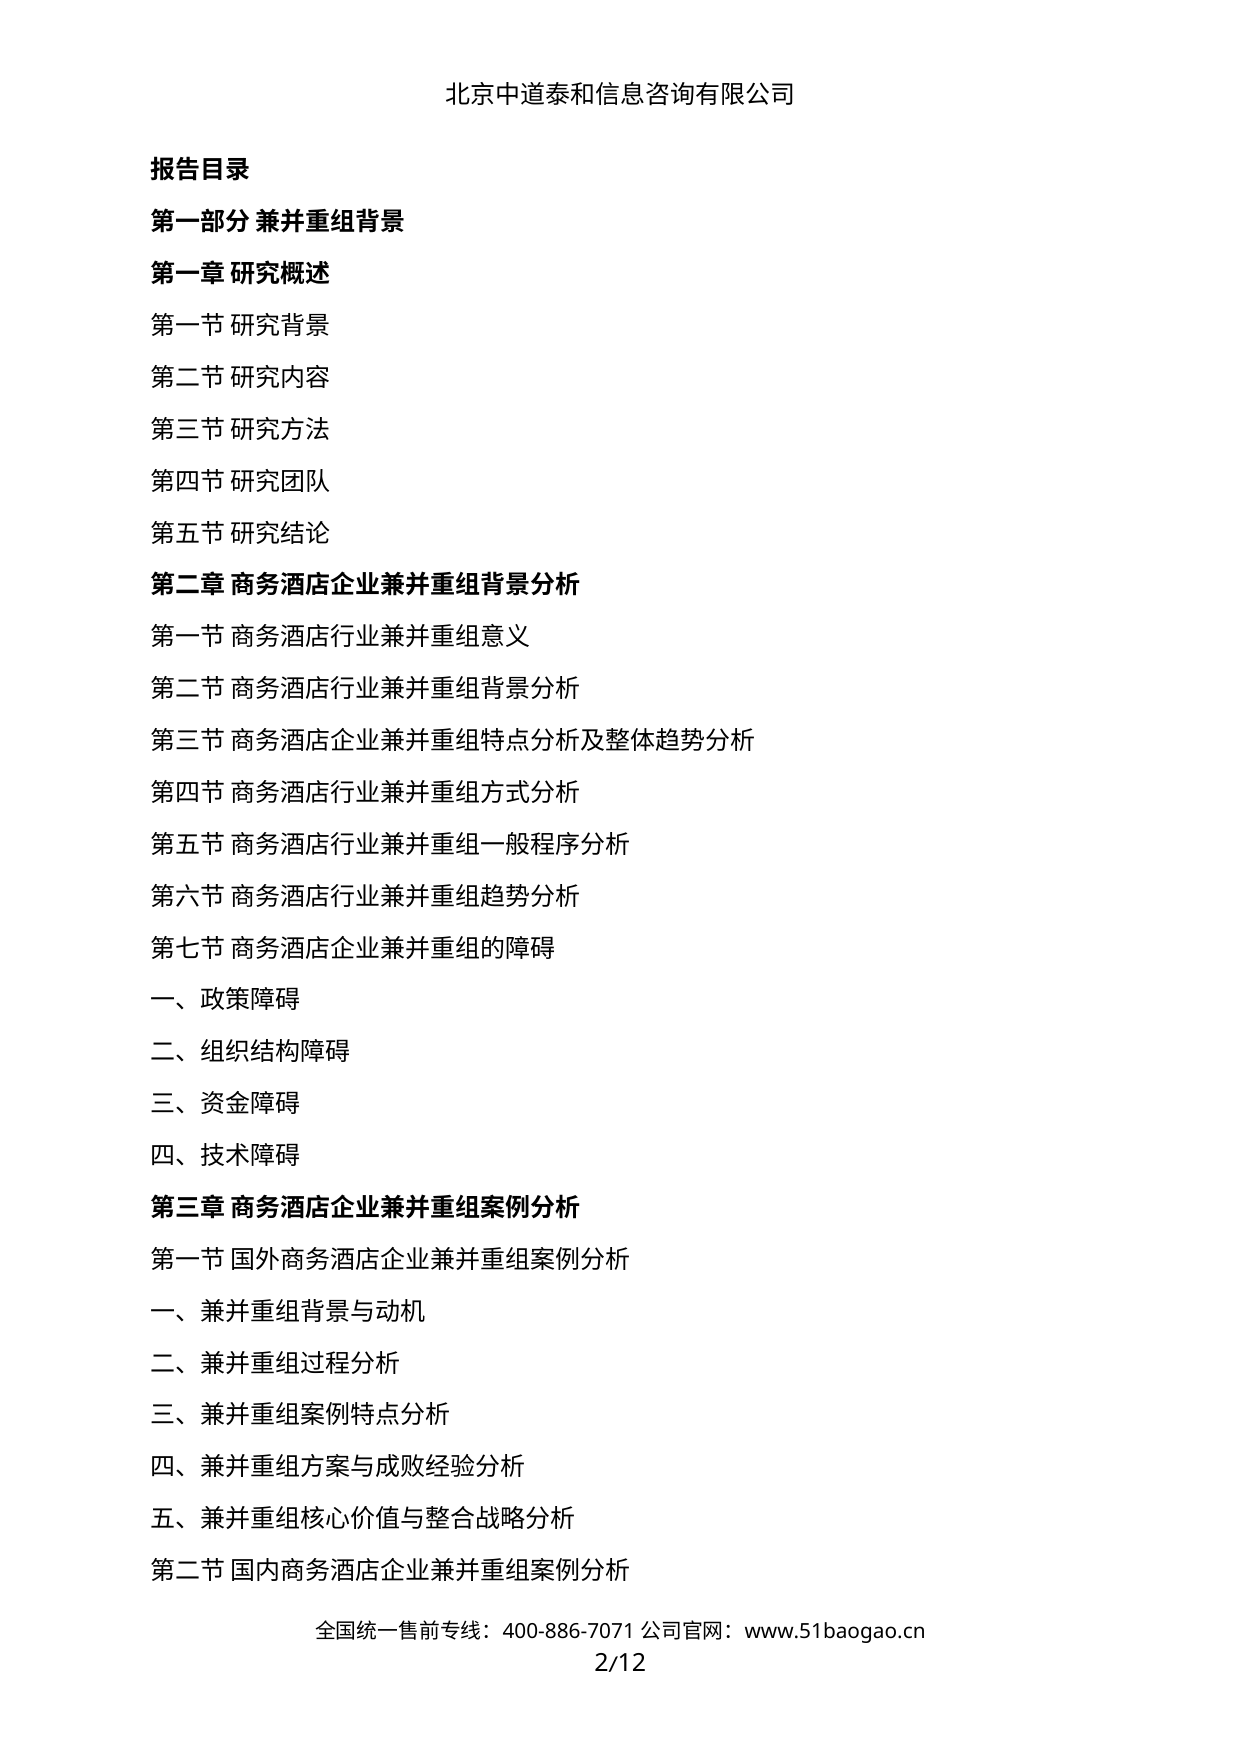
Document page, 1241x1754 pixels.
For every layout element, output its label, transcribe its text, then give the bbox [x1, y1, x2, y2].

text 第七节 商务酒店企业兼并重组的障碍 [150, 928, 1090, 964]
text 第三节 商务酒店企业兼并重组特点分析及整体趋势分析 [150, 721, 1090, 757]
text 三、资金障碍 [150, 1084, 1090, 1120]
text 第四节 商务酒店行业兼并重组方式分析 [150, 772, 1090, 809]
text 一、政策障碍 [150, 980, 1090, 1016]
text 第二节 研究内容 [150, 357, 1090, 394]
text 一、兼并重组背景与动机 [150, 1291, 1090, 1327]
text 第一部分 兼并重组背景 [150, 202, 1090, 238]
text 第一章 研究概述 [150, 254, 1090, 290]
text 五、兼并重组核心价值与整合战略分析 [150, 1499, 1090, 1535]
text 第一节 国外商务酒店企业兼并重组案例分析 [150, 1239, 1090, 1276]
text 第三节 研究方法 [150, 409, 1090, 446]
text 第五节 商务酒店行业兼并重组一般程序分析 [150, 824, 1090, 861]
text 三、兼并重组案例特点分析 [150, 1395, 1090, 1431]
text 第三章 商务酒店企业兼并重组案例分析 [150, 1187, 1090, 1224]
text 二、组织结构障碍 [150, 1032, 1090, 1068]
text 第二节 国内商务酒店企业兼并重组案例分析 [150, 1551, 1090, 1587]
text 第一节 研究背景 [150, 306, 1090, 342]
text 第一节 商务酒店行业兼并重组意义 [150, 617, 1090, 653]
text 第五节 研究结论 [150, 513, 1090, 549]
text 第二节 商务酒店行业兼并重组背景分析 [150, 669, 1090, 705]
text 四、兼并重组方案与成败经验分析 [150, 1447, 1090, 1483]
text 二、兼并重组过程分析 [150, 1343, 1090, 1379]
text 第二章 商务酒店企业兼并重组背景分析 [150, 565, 1090, 601]
text 第六节 商务酒店行业兼并重组趋势分析 [150, 876, 1090, 912]
text 四、技术障碍 [150, 1136, 1090, 1172]
text 报告目录 [150, 150, 1090, 186]
text 第四节 研究团队 [150, 461, 1090, 497]
